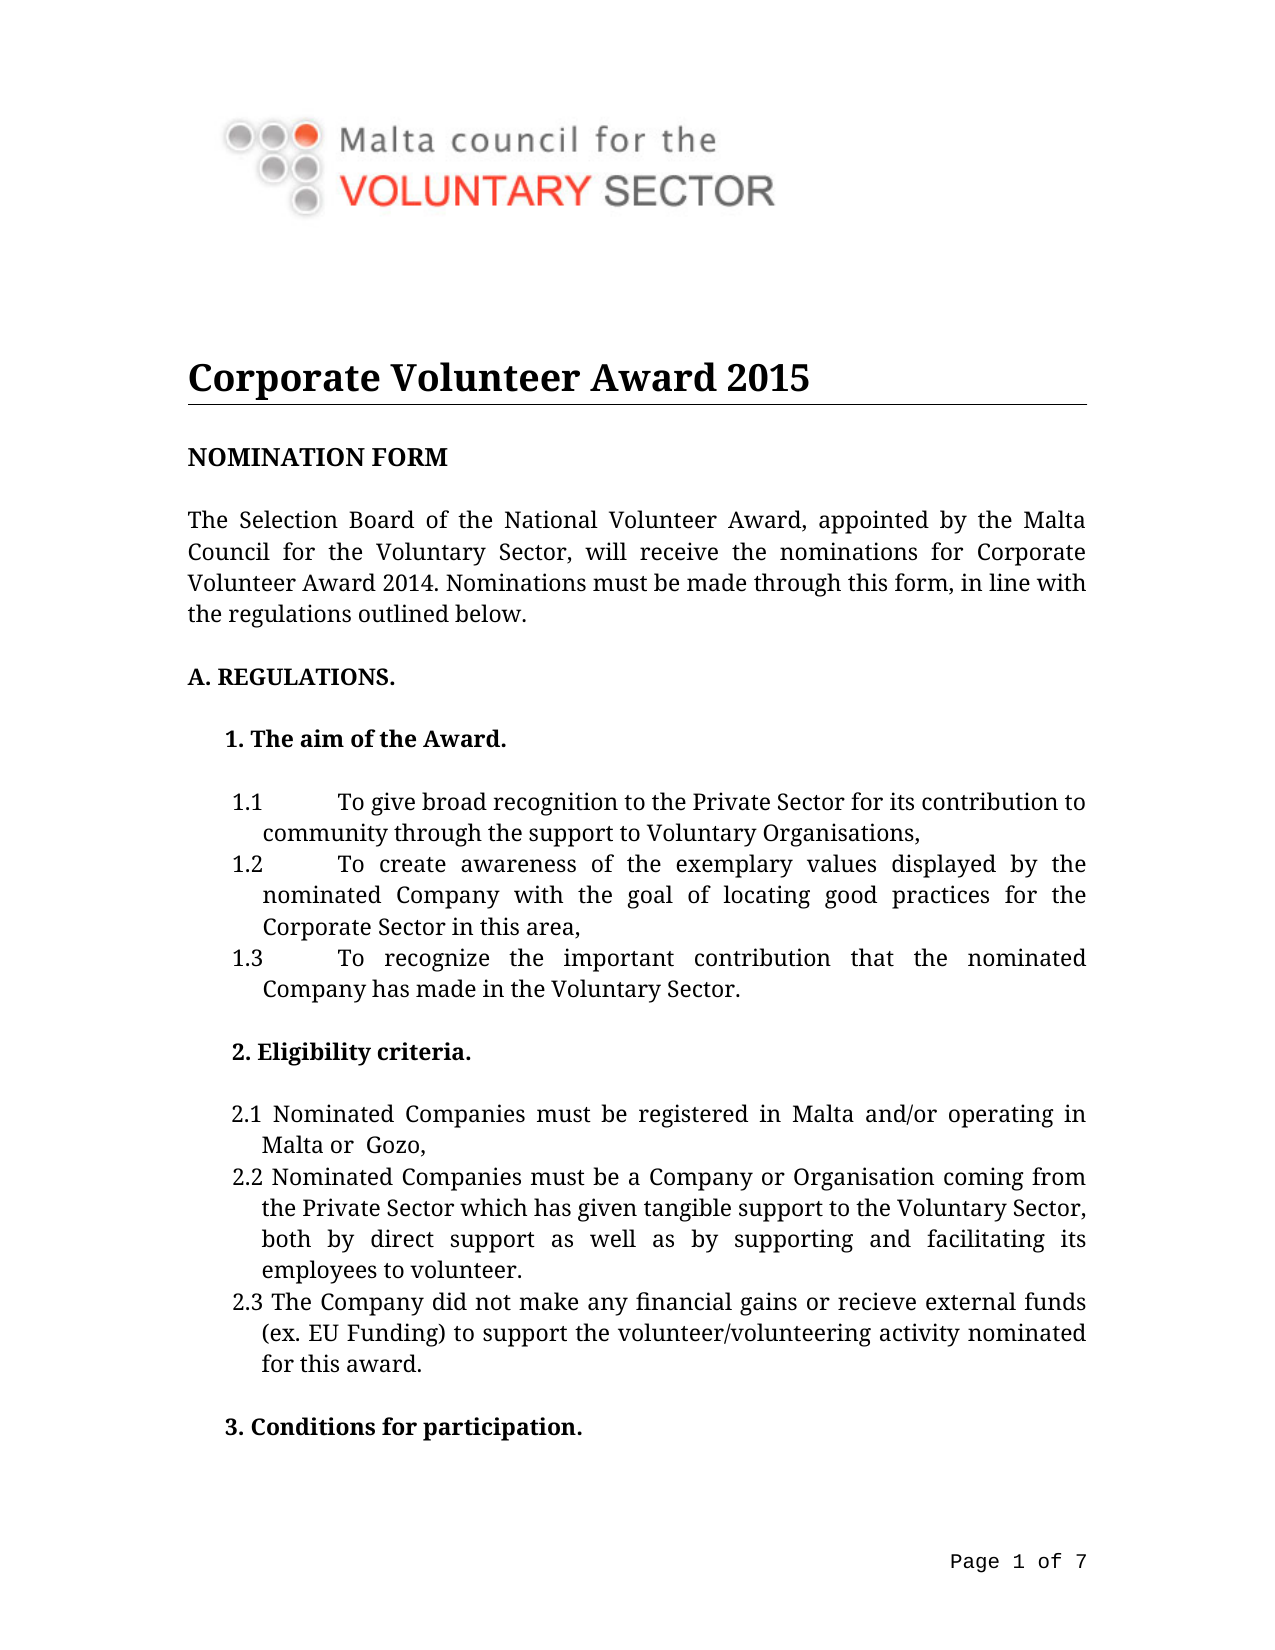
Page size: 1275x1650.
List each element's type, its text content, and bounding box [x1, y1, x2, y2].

picture [193, 62, 843, 261]
list To give broad recognition to the Private Sector for its contribution to community through the support to Voluntary Organisations, [232, 786, 1087, 848]
list To create awareness of the exemplary values displayed by the nominated Company with the goal of locating good practices for the Corporate Sector in this area, [232, 848, 1087, 942]
text Corporate Volunteer Award 2015 [187, 351, 1087, 405]
text 1. The aim of the Award. [225, 723, 1087, 754]
text 2.1 Nominated Companies must be registered in Malta and/or operating in Malta or Gozo, [231, 1098, 1087, 1161]
list To recognize the important contribution that the nominated Company has made in the Voluntary Sector. [232, 942, 1087, 1004]
text A. REGULATIONS. [187, 661, 1087, 692]
text 3. Conditions for participation. [225, 1411, 1087, 1442]
text NOMINATION FORM [187, 439, 1087, 473]
text 2.3 The Company did not make any financial gains or recieve external funds (ex. EU Funding) to support the volunteer/volunteering activity nominated for this award. [232, 1286, 1087, 1379]
text 2. Eligibility criteria. [225, 1036, 1087, 1067]
text 2.2 Nominated Companies must be a Company or Organisation coming from the Private Sector which has given tangible support to the Voluntary Sector, both by direct support as well as by supporting and facilitating its employees to volunteer. [232, 1161, 1087, 1286]
text The Selection Board of the National Volunteer Award, appointed by the Malta Council for the Voluntary Sector, will receive the nominations for Corporate Volunteer Award 2014. Nominations must be made through this form, in line with the regulations outlined below. [187, 504, 1087, 629]
